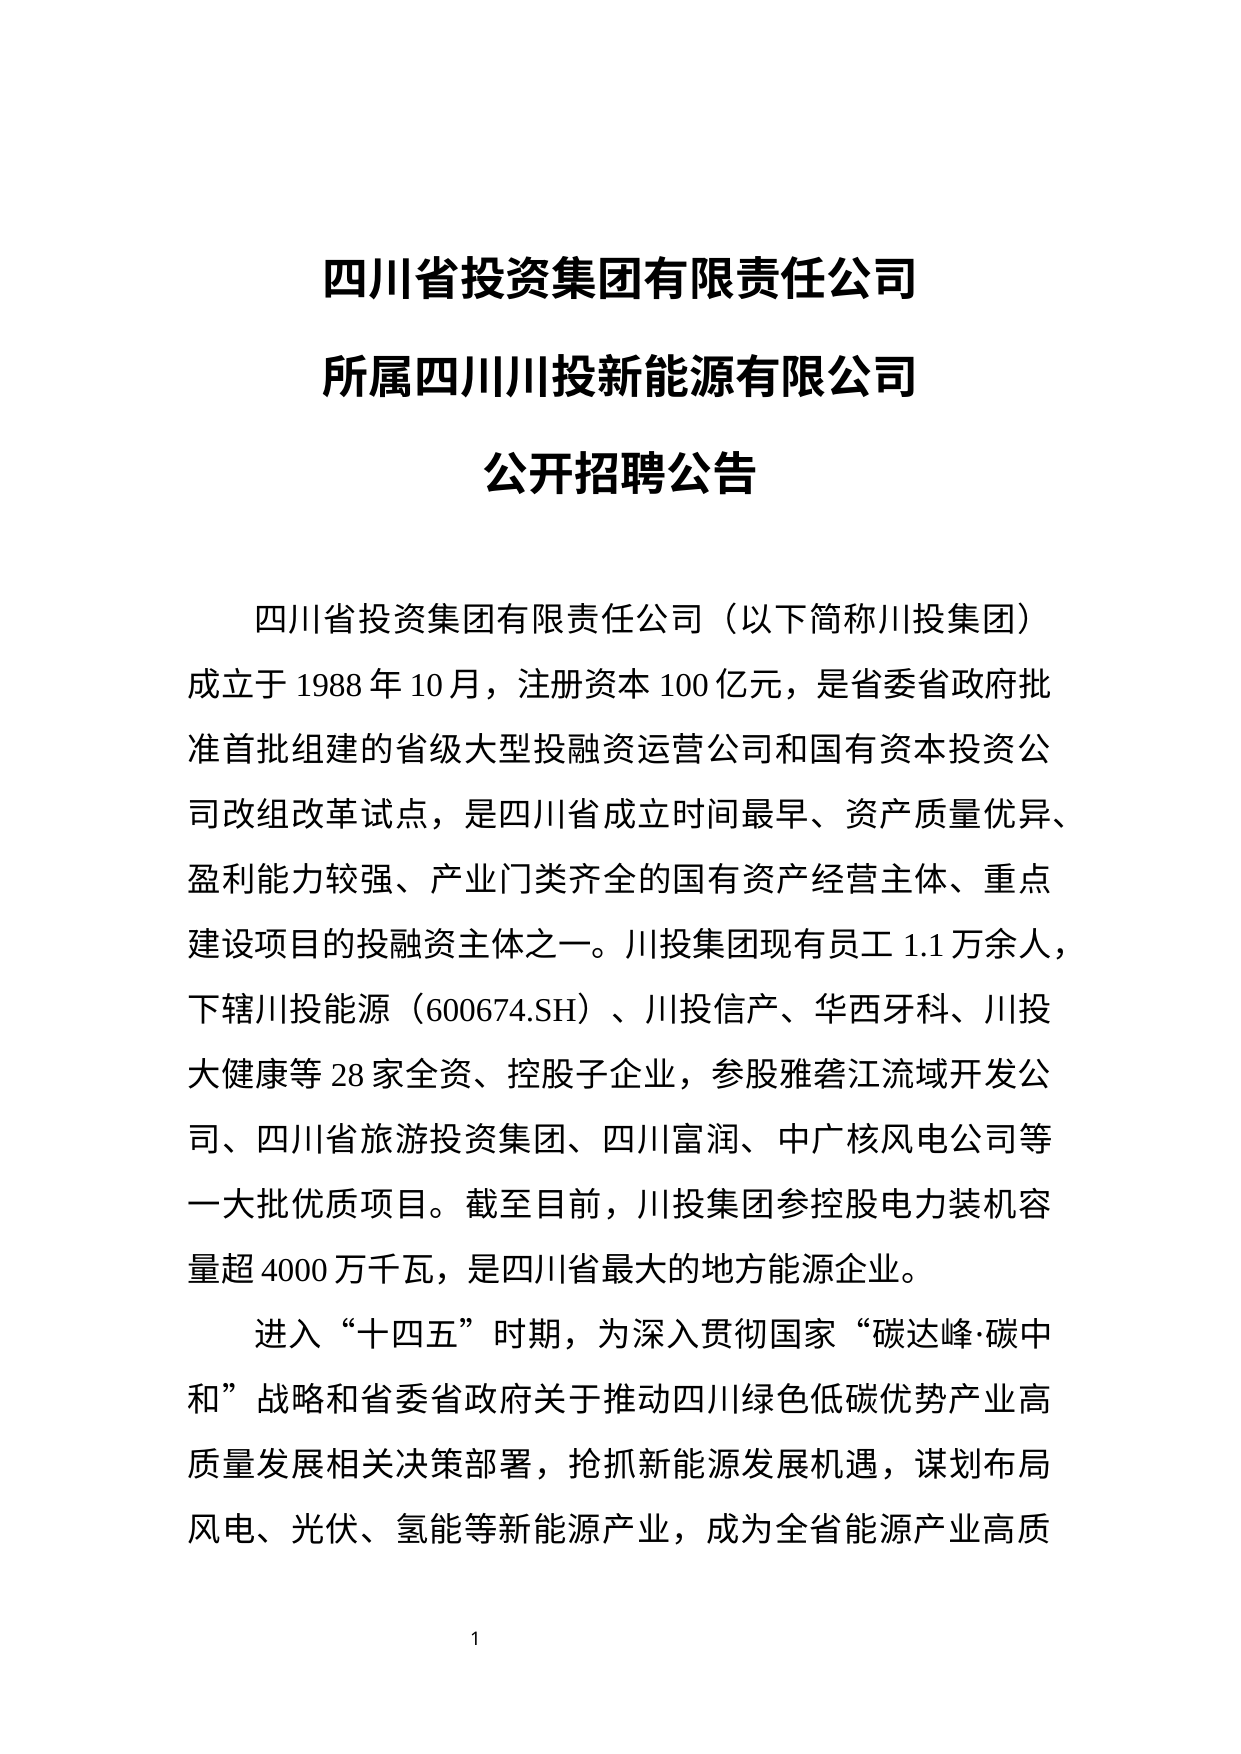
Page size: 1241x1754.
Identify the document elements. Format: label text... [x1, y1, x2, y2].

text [187, 1299, 1053, 1559]
text 四川省投资集团有限责任公司 [187, 227, 1053, 324]
text 所属四川川投新能源有限公司 [187, 324, 1053, 422]
text 公开招聘公告 [187, 422, 1053, 519]
text 四川省投资集团有限责任公司（以下简称川投集团）成立于1988年10月，注册资本100亿元，是省委省政府批准首批组建的省级大型投融资运营公司和国有资本投资公司改组改革试点，是四川省成立时间最早、资产质量优异、盈利能力较强、产业门类齐全的国有资产经营主体、重点建设项目的投融资主体之一。川投集团现有员工1.1万余人，下辖川投能源（600674.SH）、川投信产、华西牙科、川投大健康等28家全资、控股子企业，参股雅砻江流域开发公司、四川省旅游投资集团、四川富润、中广核风电公司等一大批优质项目。截至目前，川投集团参控股电力装机容量超4000万千瓦，是四川省最大的地方能源企业。 [187, 584, 1053, 1299]
